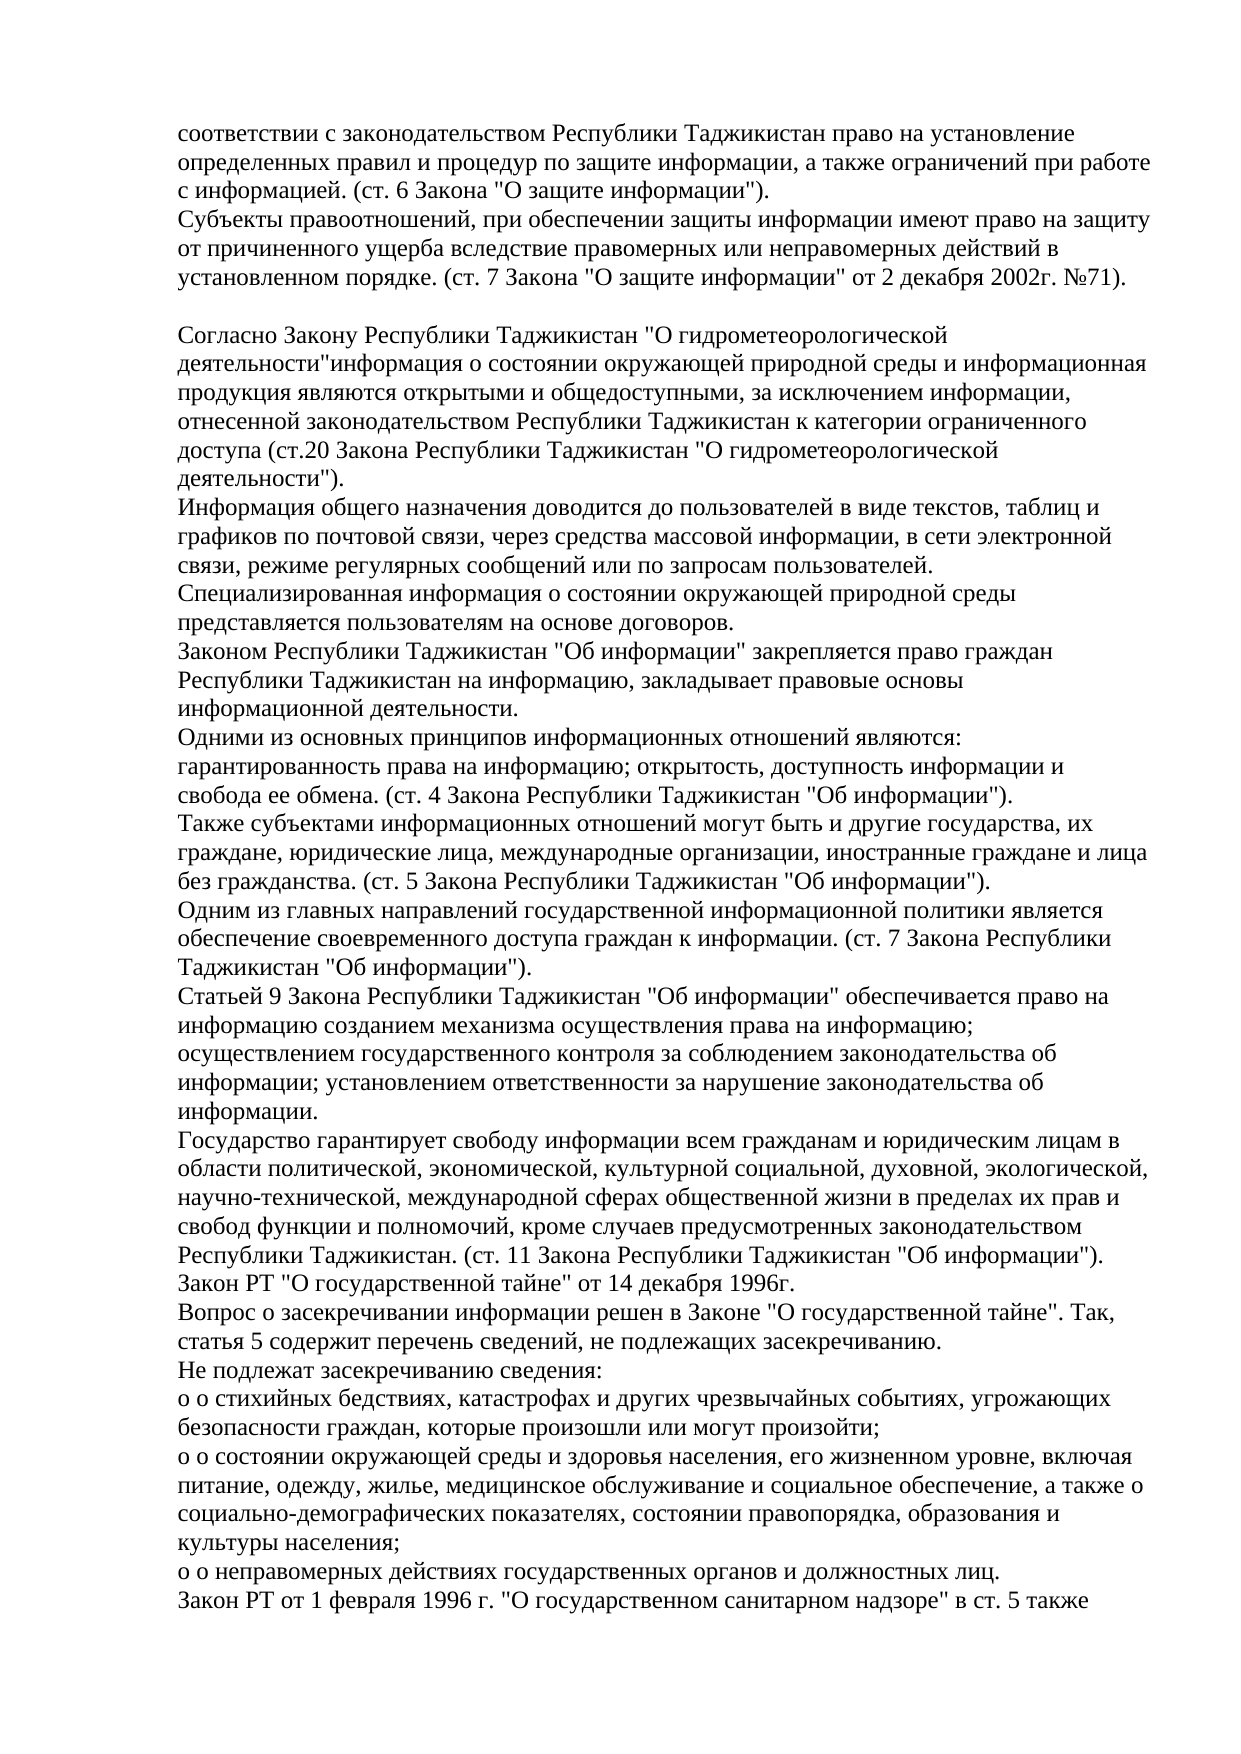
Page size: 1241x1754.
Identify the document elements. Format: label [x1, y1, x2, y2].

text [177, 118, 1152, 291]
text [177, 320, 1152, 1613]
